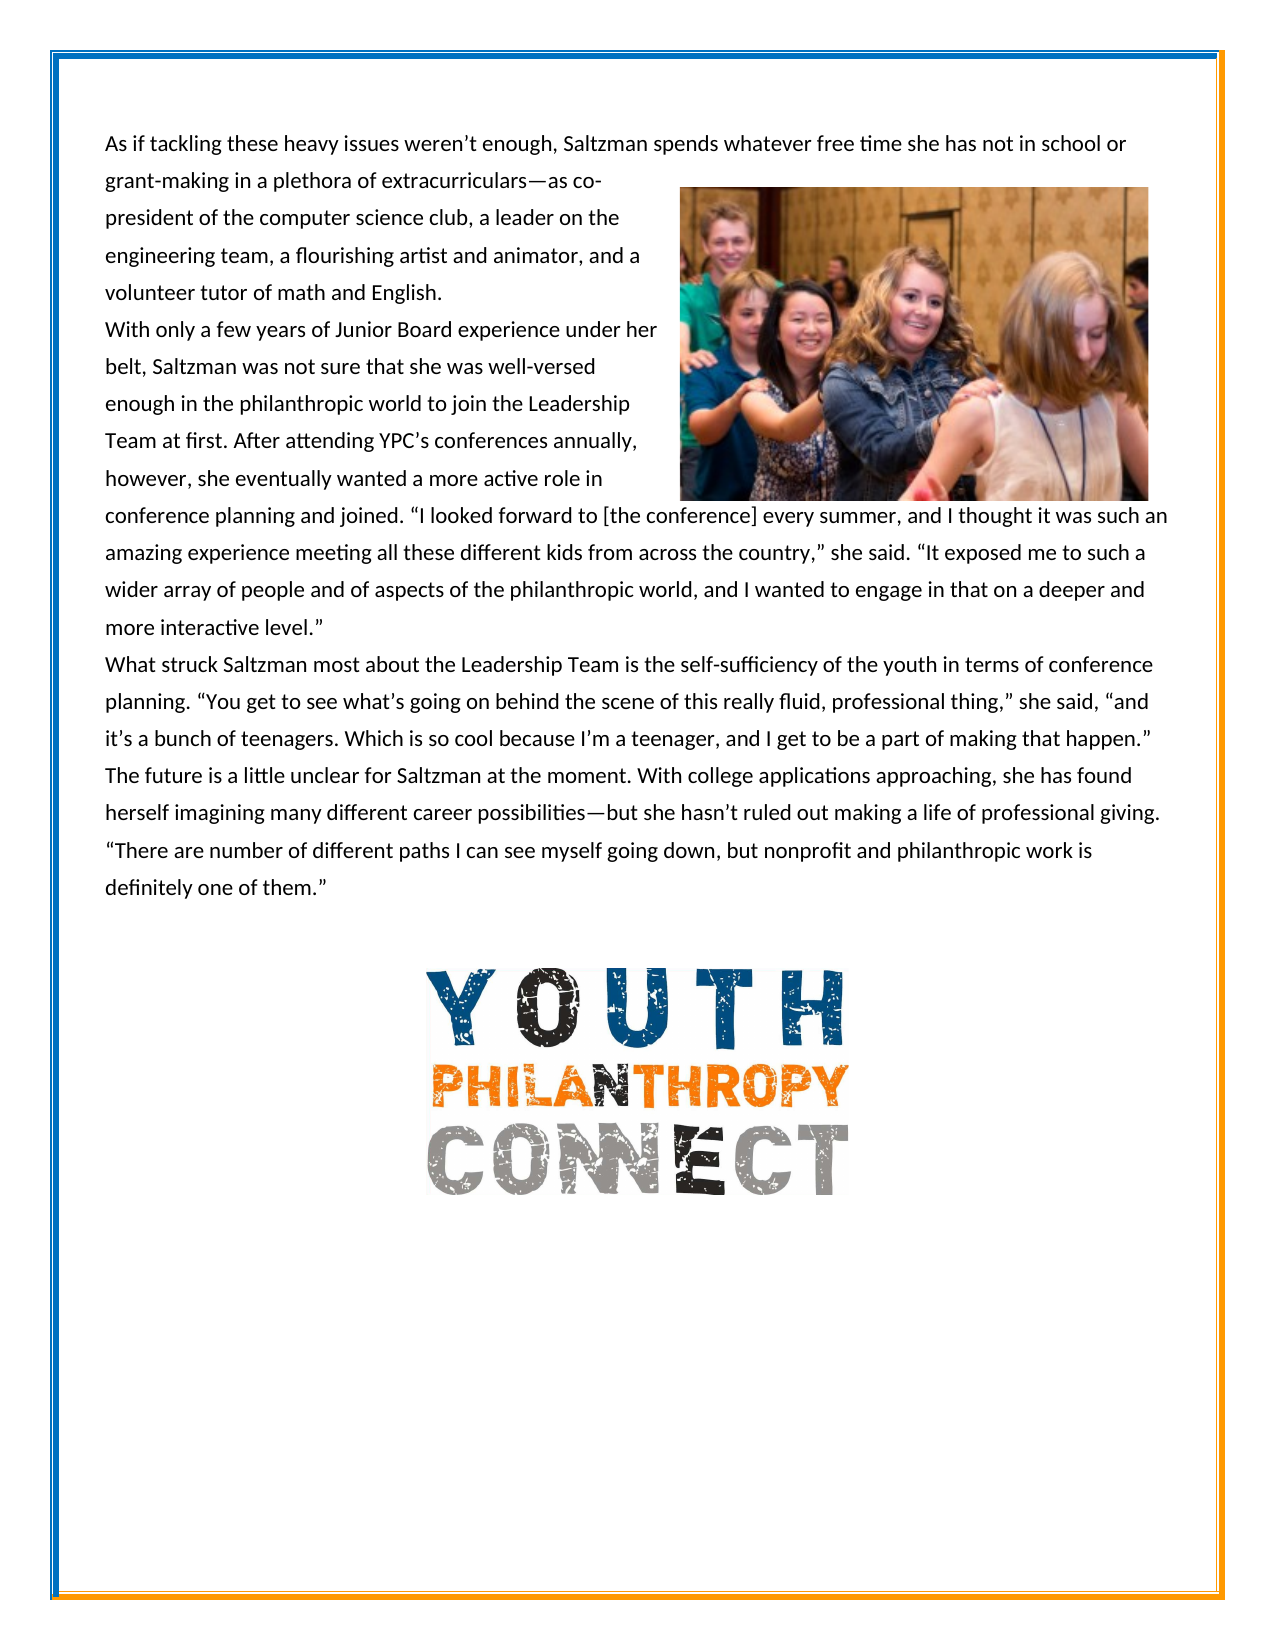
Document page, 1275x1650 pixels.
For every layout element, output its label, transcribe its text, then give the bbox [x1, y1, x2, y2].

text The future is a little unclear for Saltzman at the moment. With college applications approaching, she has found herself imagining many different career possibilities—but she hasn’t ruled out making a life of professional giving. “There are number of different paths I can see myself going down, but nonprofit and philanthropic work is definitely one of them.” [105, 752, 1170, 901]
picture [426, 968, 849, 1195]
text With only a few years of Junior Board experience under her belt, Saltzman was not sure that she was well-versed enough in the philanthropic world to join the Leadership Team at first. After attending YPC’s conferences annually, however, she eventually wanted a more active role in conference planning and joined. “I looked forward to [the conference] every summer, and I thought it was such an amazing experience meeting all these different kids from across the country,” she said. “It exposed me to such a wider array of people and of aspects of the philanthropic world, and I wanted to engage in that on a deeper and more interactive level.” [105, 306, 1170, 641]
picture [679, 187, 1149, 501]
text What struck Saltzman most about the Leadership Team is the self-sufficiency of the youth in terms of conference planning. “You get to see what’s going on behind the scene of this really fluid, professional thing,” she said, “and it’s a bunch of teenagers. Which is so cool because I’m a teenager, and I get to be a part of making that happen.” [105, 641, 1170, 752]
text As if tackling these heavy issues weren’t enough, Saltzman spends whatever free time she has not in school or grant-making in a plethora of extracurriculars—as co-president of the computer science club, a leader on the engineering team, a flourishing artist and animator, and a volunteer tutor of math and English. [105, 120, 1170, 306]
